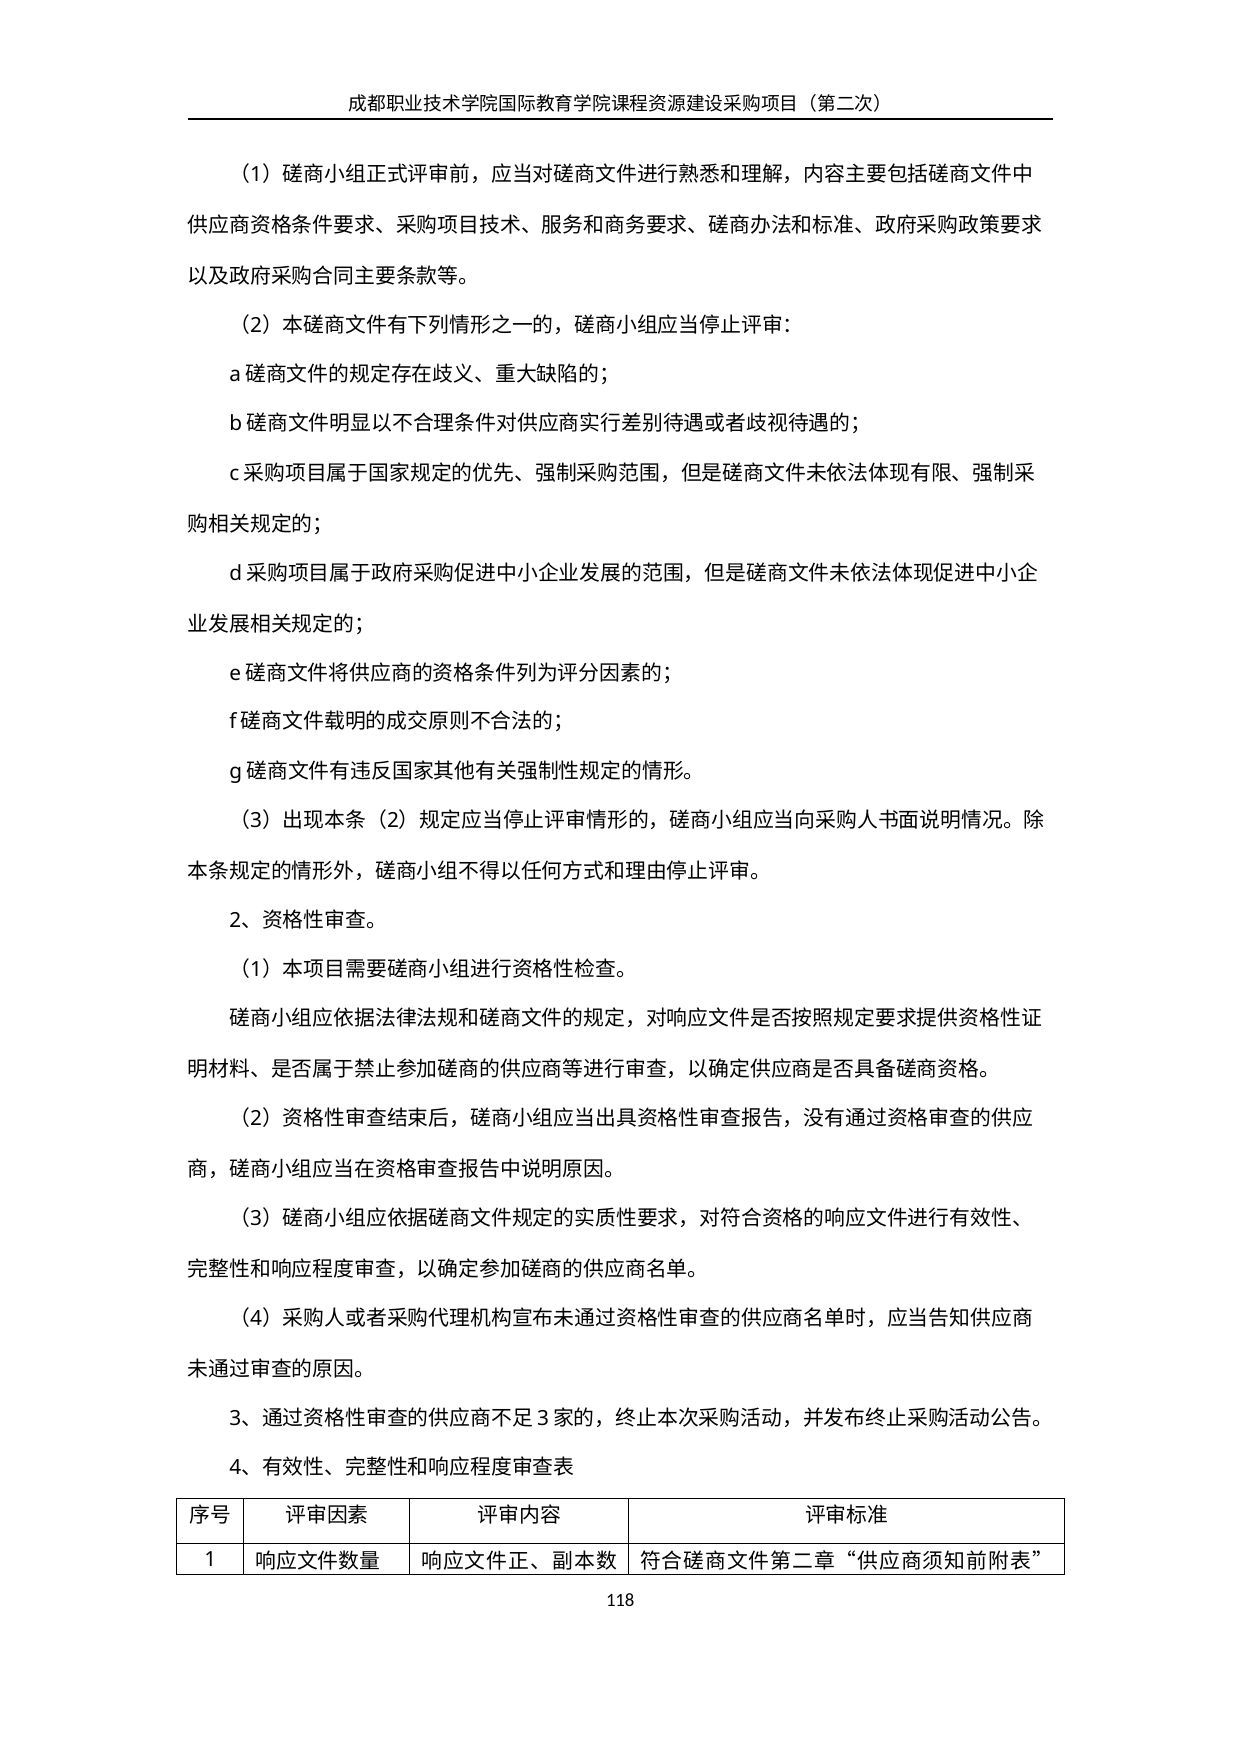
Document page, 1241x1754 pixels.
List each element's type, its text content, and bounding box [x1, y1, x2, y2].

text （3）出现本条（2）规定应当停止评审情形的，磋商小组应当向采购人书面说明情况。除本条规定的情形外，磋商小组不得以任何方式和理由停止评审。 [187, 801, 1053, 886]
text （4）采购人或者采购代理机构宣布未通过资格性审查的供应商名单时，应当告知供应商未通过审查的原因。 [187, 1299, 1053, 1384]
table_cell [629, 1544, 1064, 1574]
text c采购项目属于国家规定的优先、强制采购范围，但是磋商文件未依法体现有限、强制采购相关规定的； [187, 454, 1053, 539]
text f磋商文件载明的成交原则不合法的； [187, 703, 1053, 737]
text 2、资格性审查。 [187, 901, 1053, 935]
text b磋商文件明显以不合理条件对供应商实行差别待遇或者歧视待遇的； [187, 405, 1053, 439]
text （3）磋商小组应依据磋商文件规定的实质性要求，对符合资格的响应文件进行有效性、完整性和响应程度审查，以确定参加磋商的供应商名单。 [187, 1199, 1053, 1284]
table_header 评审因素 [244, 1499, 409, 1543]
text 3、通过资格性审查的供应商不足3家的，终止本次采购活动，并发布终止采购活动公告。 [187, 1399, 1053, 1433]
text （2）本磋商文件有下列情形之一的，磋商小组应当停止评审： [187, 307, 1053, 341]
table_header 评审内容 [410, 1499, 628, 1543]
text a磋商文件的规定存在歧义、重大缺陷的； [187, 356, 1053, 390]
table_header 序号 [177, 1499, 243, 1543]
table_cell 响应文件数量 [244, 1544, 409, 1574]
text 4、有效性、完整性和响应程度审查表 [187, 1448, 1053, 1482]
text （2）资格性审查结束后，磋商小组应当出具资格性审查报告，没有通过资格审查的供应商，磋商小组应当在资格审查报告中说明原因。 [187, 1099, 1053, 1184]
table_header 评审标准 [629, 1499, 1064, 1543]
text （1）磋商小组正式评审前，应当对磋商文件进行熟悉和理解，内容主要包括磋商文件中供应商资格条件要求、采购项目技术、服务和商务要求、磋商办法和标准、政府采购政策要求以及政府采购合同主要条款等。 [187, 156, 1053, 292]
table_cell 1 [177, 1544, 243, 1574]
text d采购项目属于政府采购促进中小企业发展的范围，但是磋商文件未依法体现促进中小企业发展相关规定的； [187, 554, 1053, 639]
text e磋商文件将供应商的资格条件列为评分因素的； [187, 654, 1053, 688]
table_cell 响应文件正、副本数量和电子文档数量 [410, 1544, 628, 1574]
text （1）本项目需要磋商小组进行资格性检查。 [187, 950, 1053, 984]
text 磋商小组应依据法律法规和磋商文件的规定，对响应文件是否按照规定要求提供资格性证明材料、是否属于禁止参加磋商的供应商等进行审查，以确定供应商是否具备磋商资格。 [187, 999, 1053, 1084]
text g磋商文件有违反国家其他有关强制性规定的情形。 [187, 752, 1053, 786]
